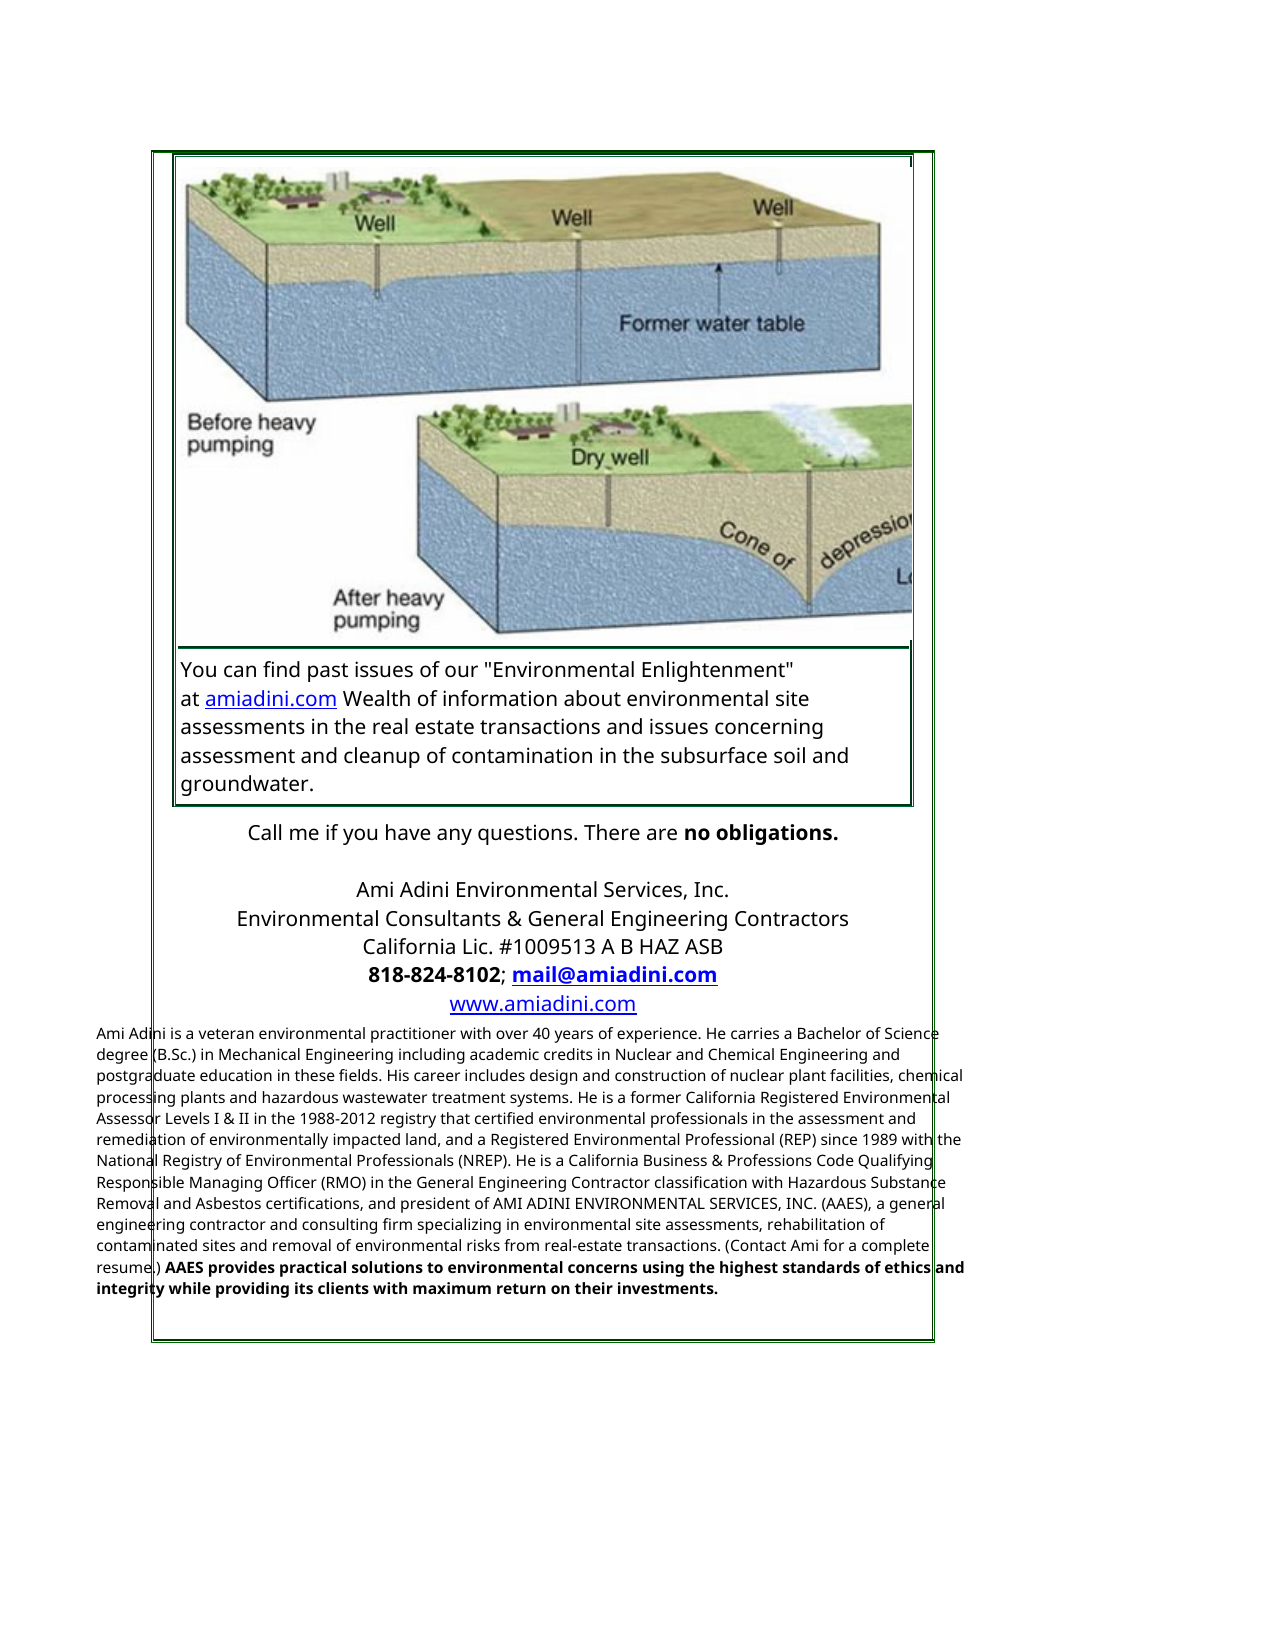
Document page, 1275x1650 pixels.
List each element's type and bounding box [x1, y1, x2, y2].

picture [180, 167, 912, 640]
table_cell [154, 153, 932, 1339]
